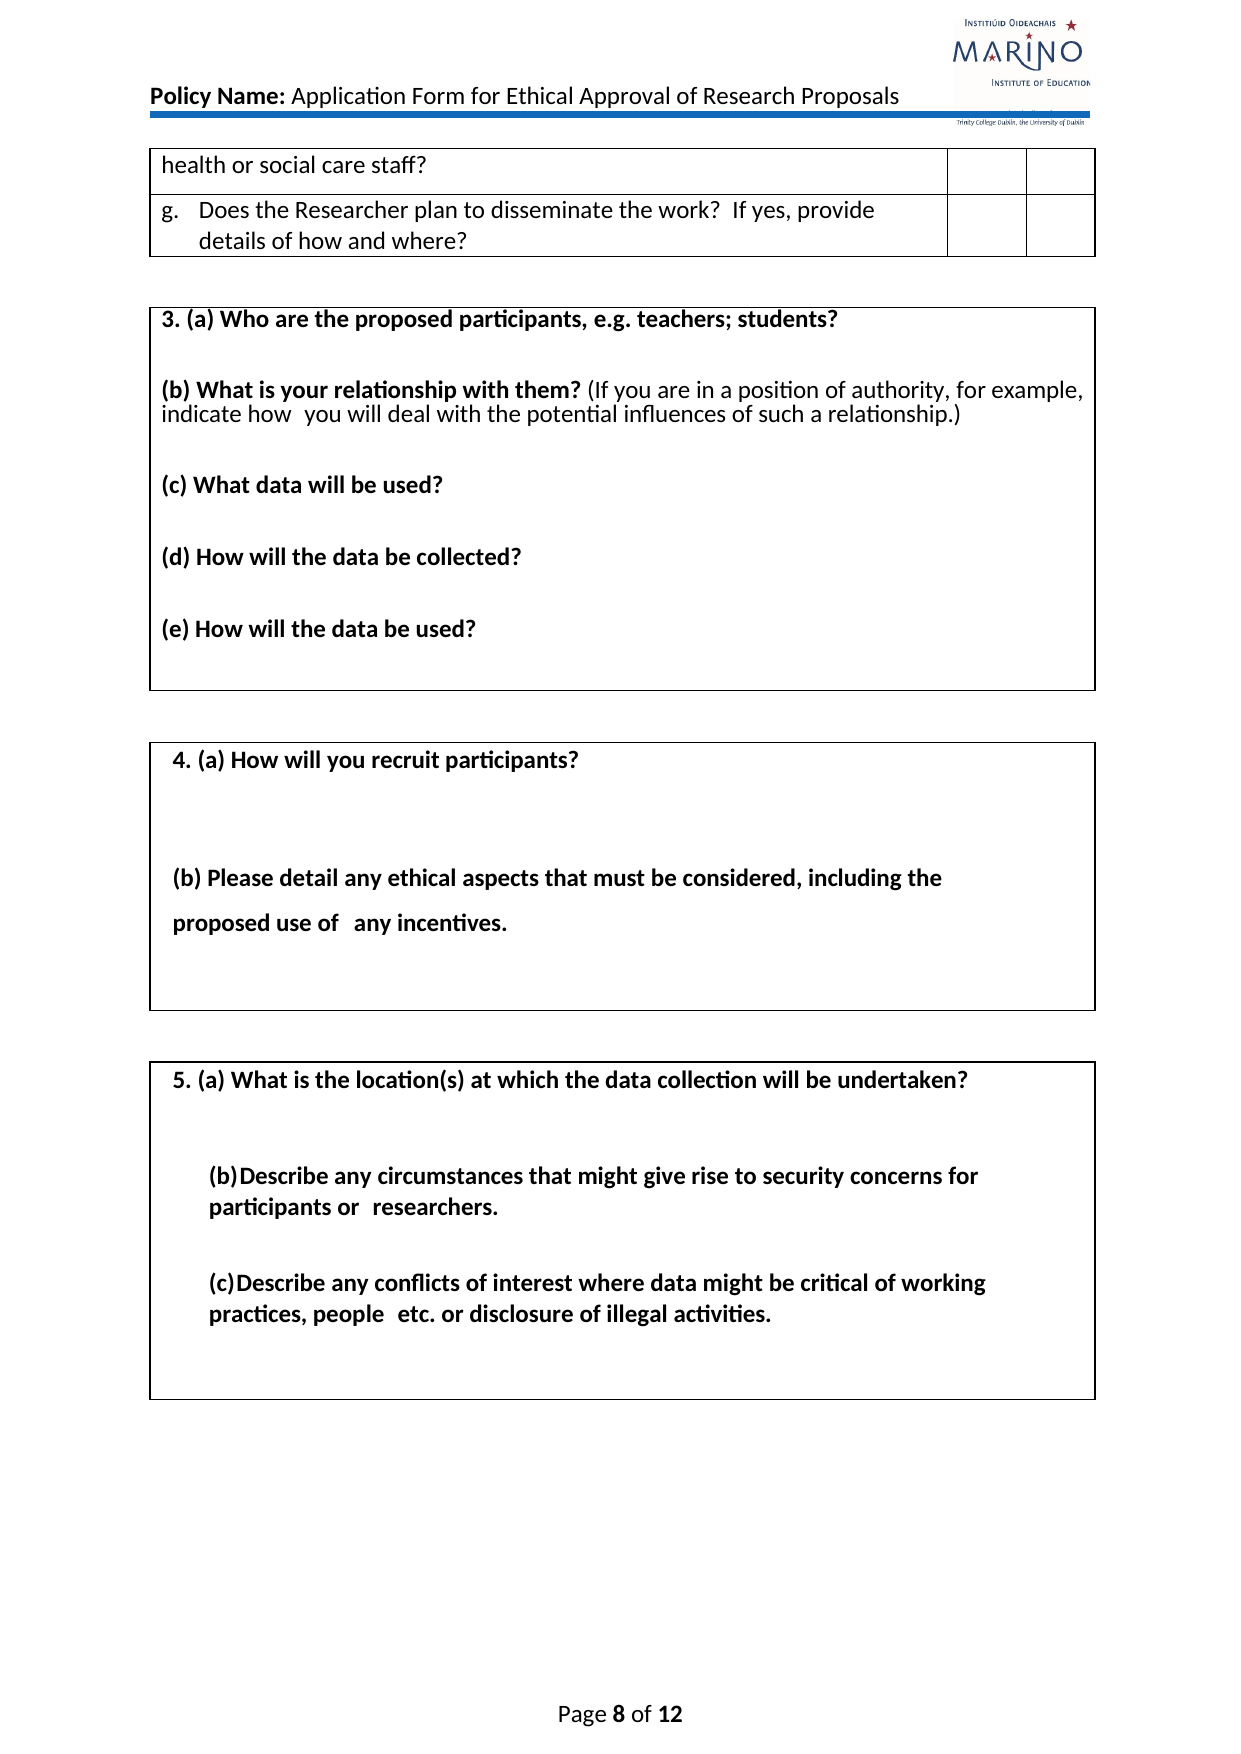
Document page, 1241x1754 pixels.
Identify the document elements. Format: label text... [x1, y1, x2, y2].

picture [953, 19, 1091, 126]
table_cell [948, 149, 1026, 193]
table_header 4. (a) How will you recruit participants? (b) Please detail any ethical aspects that must be considered, including the proposed use of any incentives. [151, 743, 1094, 1010]
table_cell Does the Researcher plan to disseminate the work? If yes, provide details of how and where? [151, 195, 947, 256]
table_header 3. (a) Who are the proposed participants, e.g. teachers; students? (b) What is your relationship with them? (If you are in a position of authority, for example, indicate how you will deal with the potential influences of such a relationship.) (c) What data will be used? (d) How will the data be collected? (e) How will the data be used? [151, 308, 1094, 690]
table_header 5. (a) What is the location(s) at which the data collection will be undertaken? Describe any circumstances that might give rise to security concerns for participants or researchers. Describe any conflicts of interest where data might be critical of working practices, people etc. or disclosure of illegal activities. [151, 1063, 1094, 1399]
table_cell [948, 195, 1026, 256]
table_cell [1027, 149, 1094, 193]
table_cell [1027, 195, 1094, 256]
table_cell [151, 149, 947, 193]
